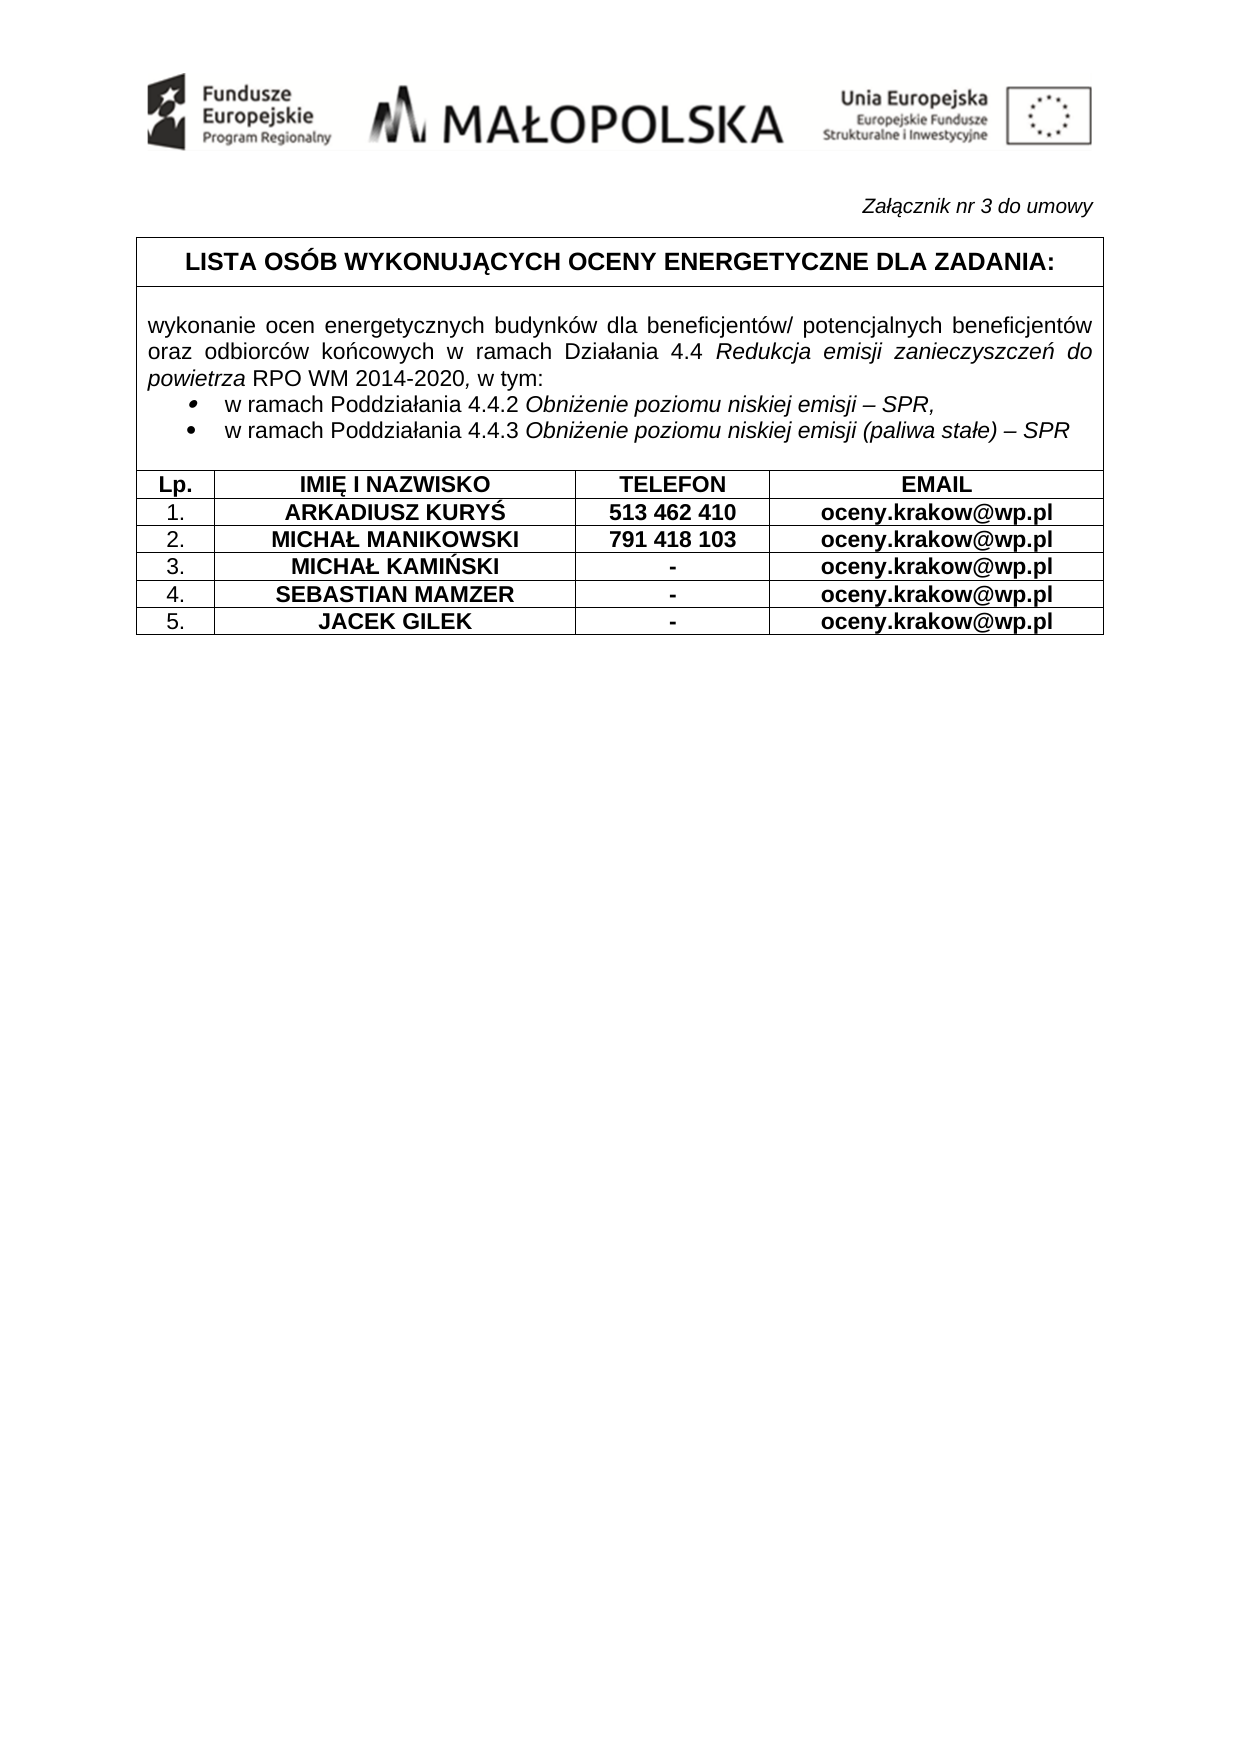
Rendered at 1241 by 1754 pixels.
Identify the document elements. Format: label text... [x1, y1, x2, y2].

table_cell TELEFON [576, 471, 769, 497]
table_cell wykonanie ocen energetycznych budynków dla beneficjentów/ potencjalnych beneficjentów oraz odbiorców końcowych w ramach Działania 4.4 Redukcja emisji zanieczyszczeń do powietrza RPO WM 2014-2020, w tym: w ramach Poddziałania 4.4.2 Obniżenie poziomu niskiej emisji – SPR, w ramach Poddziałania 4.4.3 Obniżenie poziomu niskiej emisji (paliwa stałe) – SPR [137, 287, 1103, 470]
table_cell 3. [137, 553, 214, 579]
table_cell 2. [137, 526, 214, 552]
table_cell IMIĘ I NAZWISKO [215, 471, 575, 497]
table_cell EMAIL [770, 471, 1103, 497]
table_cell 513 462 410 [576, 499, 769, 525]
table_cell MICHAŁ KAMIŃSKI [215, 553, 575, 579]
table_cell ARKADIUSZ KURYŚ [215, 499, 575, 525]
table_cell oceny.krakow@wp.pl [770, 608, 1103, 634]
table_cell JACEK GILEK [215, 608, 575, 634]
table_cell - [576, 581, 769, 607]
table_cell MICHAŁ MANIKOWSKI [215, 526, 575, 552]
table_cell oceny.krakow@wp.pl [770, 526, 1103, 552]
text Załącznik nr 3 do umowy [148, 194, 1093, 218]
table_cell oceny.krakow@wp.pl [770, 553, 1103, 579]
picture [147, 73, 1093, 152]
table_header LISTA OSÓB WYKONUJĄCYCH OCENY ENERGETYCZNE DLA ZADANIA: [137, 238, 1103, 286]
table_cell SEBASTIAN MAMZER [215, 581, 575, 607]
table_cell 1. [137, 499, 214, 525]
table_cell Lp. [137, 471, 214, 497]
table_cell - [576, 608, 769, 634]
table_cell - [576, 553, 769, 579]
table_cell 5. [137, 608, 214, 634]
table_cell 791 418 103 [576, 526, 769, 552]
table_cell oceny.krakow@wp.pl [770, 499, 1103, 525]
table_cell oceny.krakow@wp.pl [770, 581, 1103, 607]
table_cell 4. [137, 581, 214, 607]
